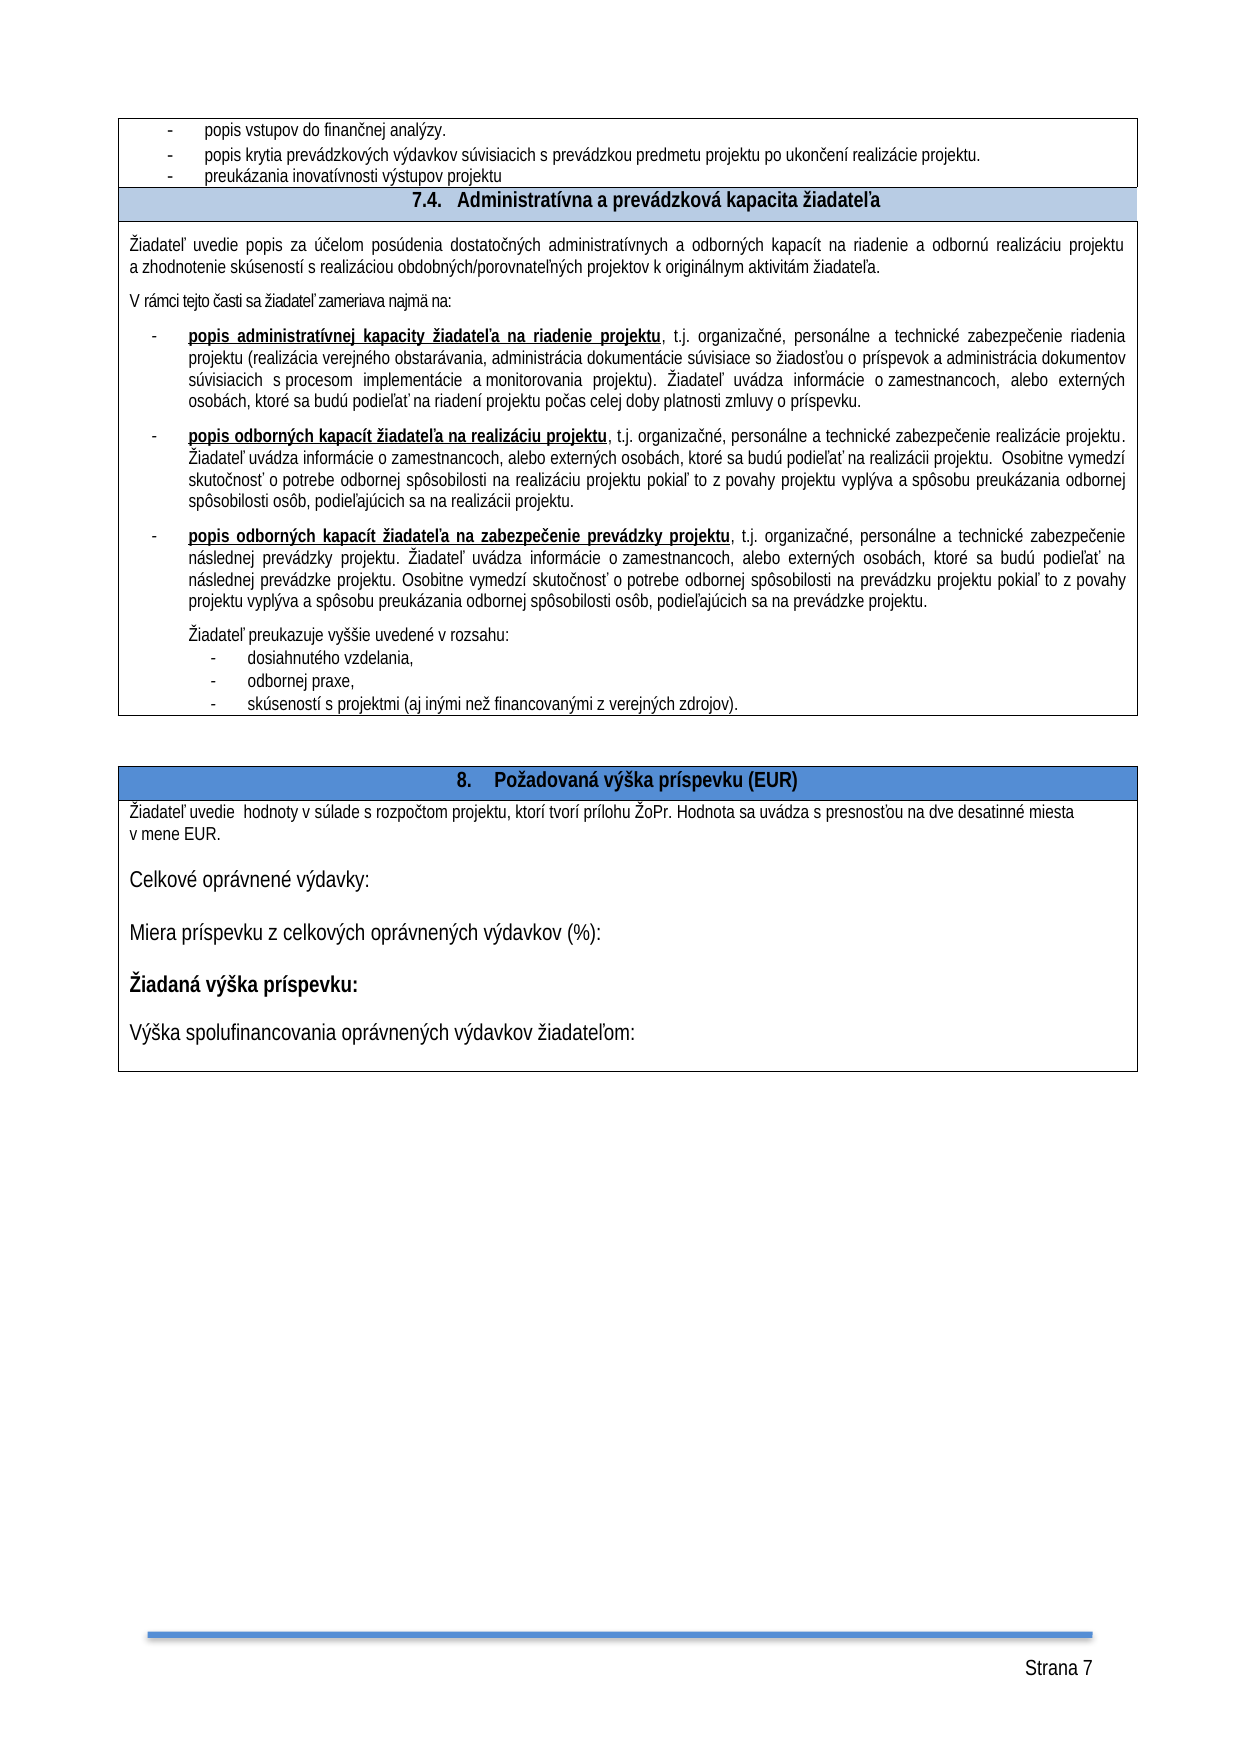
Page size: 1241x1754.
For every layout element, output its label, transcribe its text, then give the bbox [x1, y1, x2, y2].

table_cell Žiadateľ uvedie popis za účelom posúdenia dostatočných administratívnych a odborných kapacít na riadenie a odbornú realizáciu projektu a zhodnotenie skúseností s realizáciou obdobných/porovnateľných projektov k originálnym aktivitám žiadateľa. V rámci tejto časti sa žiadateľ zameriava najmä na: popis administratívnej kapacity žiadateľa na riadenie projektu, t.j. organizačné, personálne a technické zabezpečenie riadenia projektu (realizácia verejného obstarávania, administrácia dokumentácie súvisiace so žiadosťou o príspevok a administrácia dokumentov súvisiacich s procesom implementácie a monitorovania projektu). Žiadateľ uvádza informácie o zamestnancoch, alebo externých osobách, ktoré sa budú podieľať na riadení projektu počas celej doby platnosti zmluvy o príspevku. popis odborných kapacít žiadateľa na realizáciu projektu, t.j. organizačné, personálne a technické zabezpečenie realizácie projektu. Žiadateľ uvádza informácie o zamestnancoch, alebo externých osobách, ktoré sa budú podieľať na realizácii projektu. Osobitne vymedzí skutočnosť o potrebe odbornej spôsobilosti na realizáciu projektu pokiaľ to z povahy projektu vyplýva a spôsobu preukázania odbornej spôsobilosti osôb, podieľajúcich sa na realizácii projektu. popis odborných kapacít žiadateľa na zabezpečenie prevádzky projektu, t.j. organizačné, personálne a technické zabezpečenie následnej prevádzky projektu. Žiadateľ uvádza informácie o zamestnancoch, alebo externých osobách, ktoré sa budú podieľať na následnej prevádzke projektu. Osobitne vymedzí skutočnosť o potrebe odbornej spôsobilosti na prevádzku projektu pokiaľ to z povahy projektu vyplýva a spôsobu preukázania odbornej spôsobilosti osôb, podieľajúcich sa na prevádzke projektu. Žiadateľ preukazuje vyššie uvedené v rozsahu: dosiahnutého vzdelania, odbornej praxe, skúseností s projektmi (aj inými než financovanými z verejných zdrojov). [119, 222, 1137, 714]
table_cell Žiadateľ uvedie hodnoty v súlade s rozpočtom projektu, ktorí tvorí prílohu ŽoPr. Hodnota sa uvádza s presnosťou na dve desatinné miesta v mene EUR. Celkové oprávnené výdavky: Miera príspevku z celkových oprávnených výdavkov (%): Žiadaná výška príspevku: Výška spolufinancovania oprávnených výdavkov žiadateľom: [119, 801, 1137, 1071]
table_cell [119, 119, 1137, 187]
table_header Požadovaná výška príspevku (EUR) [119, 767, 1137, 800]
table_cell Administratívna a prevádzková kapacita žiadateľa [119, 188, 1137, 221]
